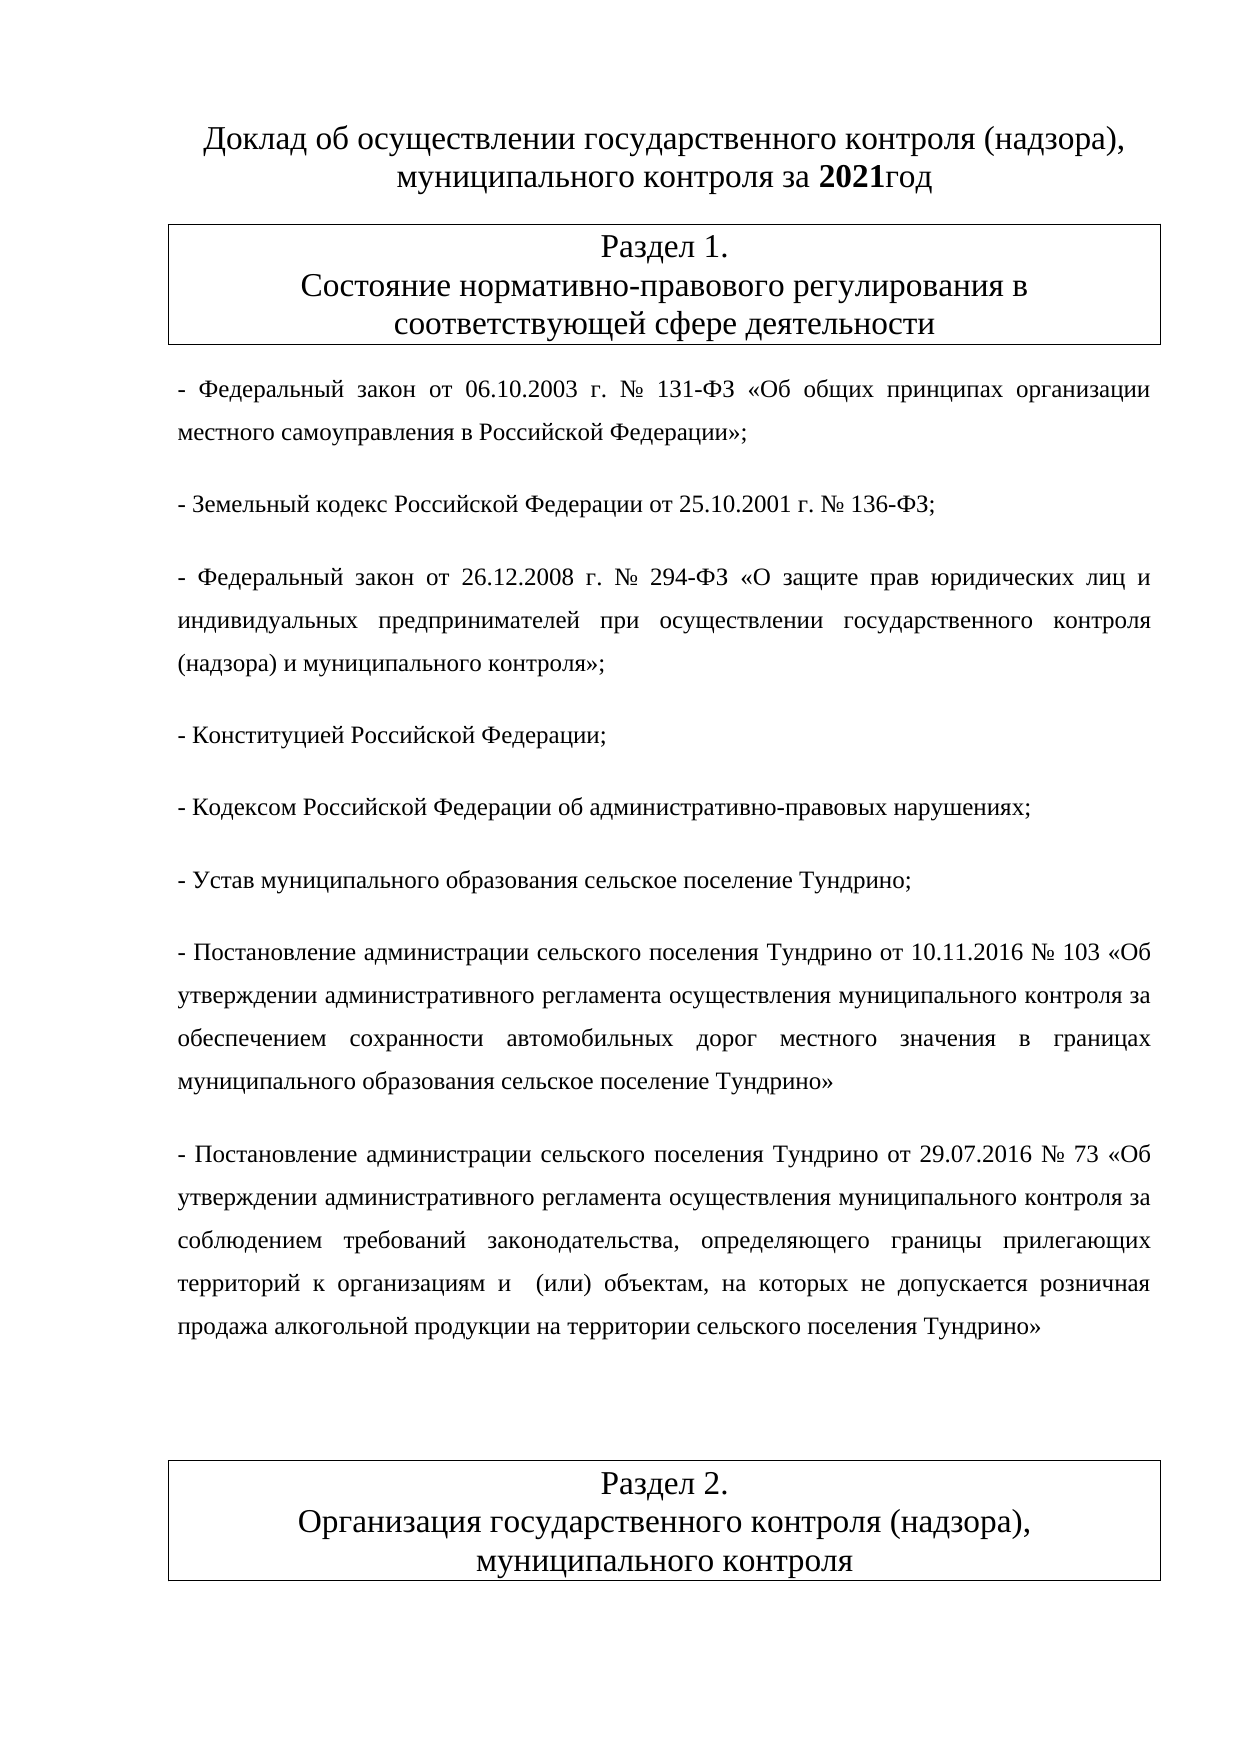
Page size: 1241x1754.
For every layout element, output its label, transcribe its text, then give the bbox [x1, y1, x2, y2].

text - Земельный кодекс Российской Федерации от 25.10.2001 г. № 136-ФЗ; [177, 489, 1152, 518]
text Доклад об осуществлении государственного контроля (надзора), муниципального контроля за 2021год [177, 118, 1152, 195]
text - Федеральный закон от 06.10.2003 г. № 131-ФЗ «Об общих принципах организации местного самоуправления в Российской Федерации»; [177, 374, 1152, 446]
text Раздел 1. [169, 225, 1160, 265]
text муниципального контроля [169, 1537, 1160, 1580]
text Организация государственного контроля (надзора), [177, 1502, 1152, 1537]
text - Кодексом Российской Федерации об административно-правовых нарушениях; [177, 792, 1152, 821]
text Раздел 2. [169, 1461, 1160, 1502]
text соответствующей сфере деятельности [169, 300, 1160, 344]
text - Постановление администрации сельского поселения Тундрино от 29.07.2016 № 73 «Об утверждении административного регламента осуществления муниципального контроля за соблюдением требований законодательства, определяющего границы прилегающих территорий к организациям и (или) объектам, на которых не допускается розничная продажа алкогольной продукции на территории сельского поселения Тундрино» [177, 1139, 1152, 1340]
text - Устав муниципального образования сельское поселение Тундрино; [177, 865, 1152, 893]
text - Постановление администрации сельского поселения Тундрино от 10.11.2016 № 103 «Об утверждении административного регламента осуществления муниципального контроля за обеспечением сохранности автомобильных дорог местного значения в границах муниципального образования сельское поселение Тундрино» [177, 937, 1152, 1095]
text - Конституцией Российской Федерации; [177, 720, 1152, 749]
text - Федеральный закон от 26.12.2008 г. № 294-ФЗ «О защите прав юридических лиц и индивидуальных предпринимателей при осуществлении государственного контроля (надзора) и муниципального контроля»; [177, 562, 1152, 677]
text Состояние нормативно-правового регулирования в [177, 265, 1152, 300]
